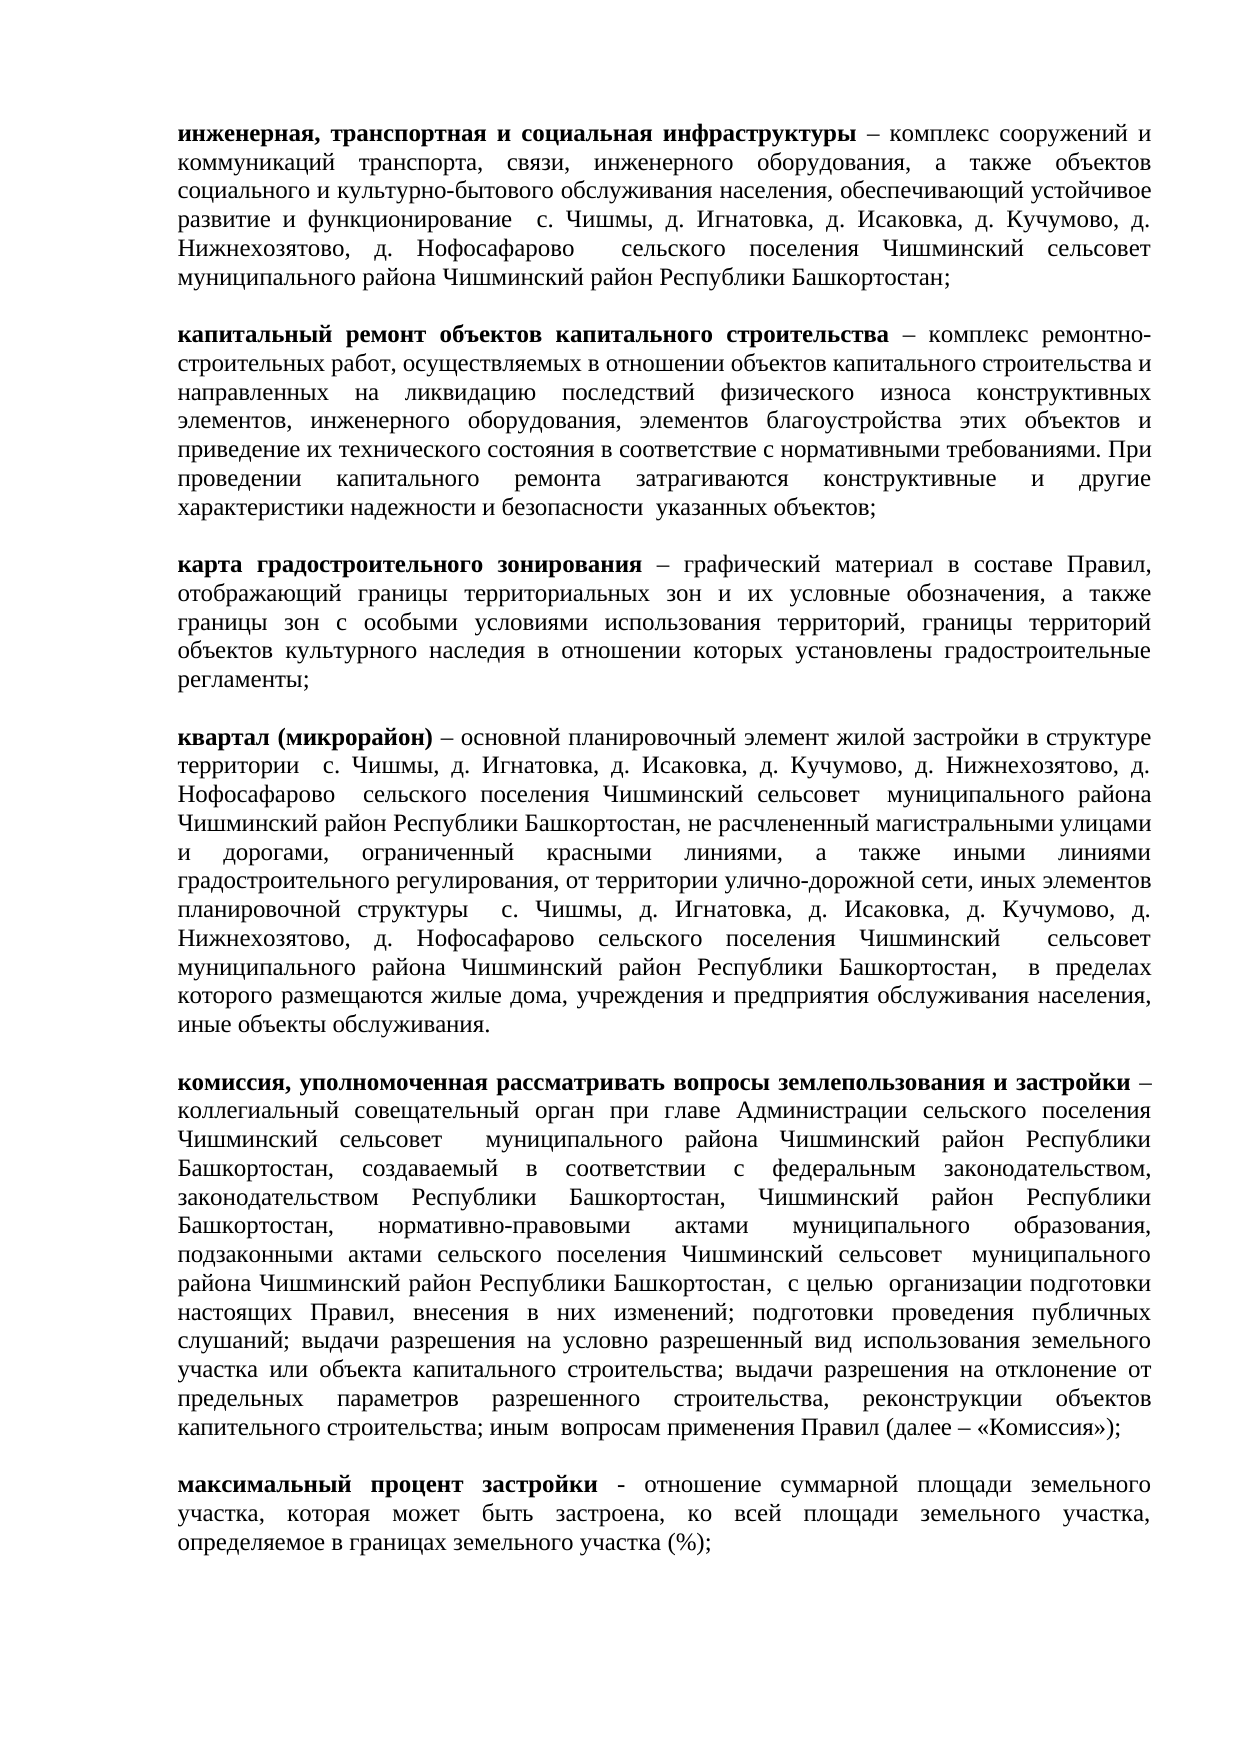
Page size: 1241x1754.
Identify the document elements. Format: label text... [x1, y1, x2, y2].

text максимальный процент застройки - отношение суммарной площади земельного участка, которая может быть застроена, ко всей площади земельного участка, определяемое в границах земельного участка (%); [177, 1469, 1152, 1556]
text квартал (микрорайон) – основной планировочный элемент жилой застройки в структуре территории с. Чишмы, д. Игнатовка, д. Исаковка, д. Кучумово, д. Нижнехозятово, д. Нофосафарово сельского поселения Чишминский сельсовет муниципального района Чишминский район Республики Башкортостан, не расчлененный магистральными улицами и дорогами, ограниченный красными линиями, а также иными линиями градостроительного регулирования, от территории улично-дорожной сети, иных элементов планировочной структуры с. Чишмы, д. Игнатовка, д. Исаковка, д. Кучумово, д. Нижнехозятово, д. Нофосафарово сельского поселения Чишминский сельсовет муниципального района Чишминский район Республики Башкортостан, в пределах которого размещаются жилые дома, учреждения и предприятия обслуживания населения, иные объекты обслуживания. [177, 722, 1152, 1038]
text капитальный ремонт объектов капитального строительства – комплекс ремонтно-строительных работ, осуществляемых в отношении объектов капитального строительства и направленных на ликвидацию последствий физического износа конструктивных элементов, инженерного оборудования, элементов благоустройства этих объектов и приведение их технического состояния в соответствие с нормативными требованиями. При проведении капитального ремонта затрагиваются конструктивные и другие характеристики надежности и безопасности указанных объектов; [177, 319, 1152, 521]
text карта градостроительного зонирования – графический материал в составе Правил, отображающий границы территориальных зон и их условные обозначения, а также границы зон с особыми условиями использования территорий, границы территорий объектов культурного наследия в отношении которых установлены градостроительные регламенты; [177, 549, 1152, 693]
text комиссия, уполномоченная рассматривать вопросы землепользования и застройки – коллегиальный совещательный орган при главе Администрации сельского поселения Чишминский сельсовет муниципального района Чишминский район Республики Башкортостан, создаваемый в соответствии с федеральным законодательством, законодательством Республики Башкортостан, Чишминский район Республики Башкортостан, нормативно-правовыми актами муниципального образования, подзаконными актами сельского поселения Чишминский сельсовет муниципального района Чишминский район Республики Башкортостан, с целью организации подготовки настоящих Правил, внесения в них изменений; подготовки проведения публичных слушаний; выдачи разрешения на условно разрешенный вид использования земельного участка или объекта капитального строительства; выдачи разрешения на отклонение от предельных параметров разрешенного строительства, реконструкции объектов капительного строительства; иным вопросам применения Правил (далее – «Комиссия»); [177, 1067, 1152, 1441]
text инженерная, транспортная и социальная инфраструктуры – комплекс сооружений и коммуникаций транспорта, связи, инженерного оборудования, а также объектов социального и культурно-бытового обслуживания населения, обеспечивающий устойчивое развитие и функционирование с. Чишмы, д. Игнатовка, д. Исаковка, д. Кучумово, д. Нижнехозятово, д. Нофосафарово сельского поселения Чишминский сельсовет муниципального района Чишминский район Республики Башкортостан; [177, 118, 1152, 291]
